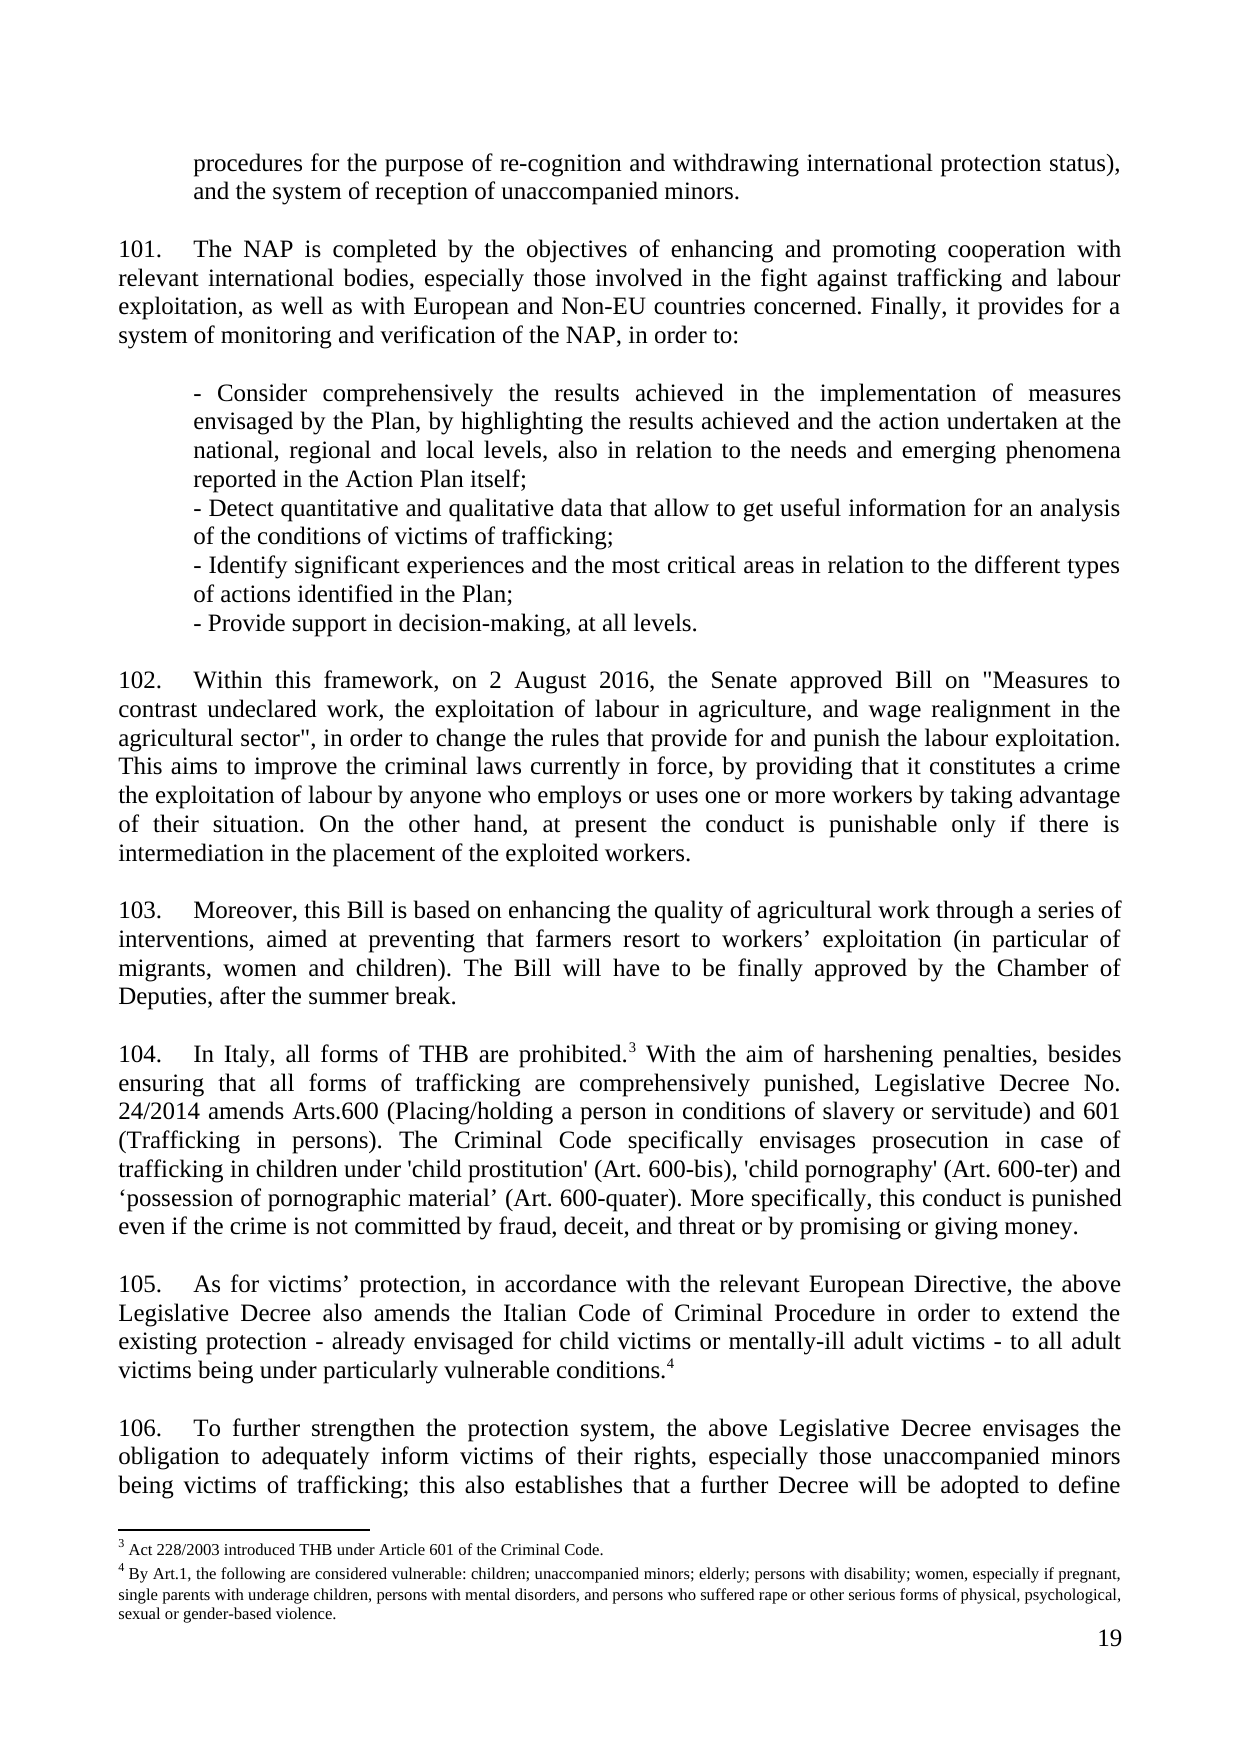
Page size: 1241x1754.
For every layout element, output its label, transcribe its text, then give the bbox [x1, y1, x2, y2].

text 101. The NAP is completed by the objectives of enhancing and promoting cooperation with relevant international bodies, especially those involved in the fight against trafficking and labour exploitation, as well as with European and Non-EU countries concerned. Finally, it provides for a system of monitoring and verification of the NAP, in order to: [118, 234, 1122, 349]
text 105. As for victims’ protection, in accordance with the relevant European Directive, the above Legislative Decree also amends the Italian Code of Criminal Procedure in order to extend the existing protection - already envisaged for child victims or mentally-ill adult victims - to all adult victims being under particularly vulnerable conditions. [118, 1269, 1122, 1384]
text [118, 1413, 1122, 1499]
text - Provide support in decision-making, at all levels. [118, 608, 1122, 636]
text 104. In Italy, all forms of THB are prohibited. With the aim of harshening penalties, besides ensuring that all forms of trafficking are comprehensively punished, Legislative Decree No. 24/2014 amends Arts.600 (Placing/holding a person in conditions of slavery or servitude) and 601 (Trafficking in persons). The Criminal Code specifically envisages prosecution in case of trafficking in children under 'child prostitution' (Art. 600-bis), 'child pornography' (Art. 600-ter) and ‘possession of pornographic material’ (Art. 600-quater). More specifically, this conduct is punished even if the crime is not committed by fraud, deceit, and threat or by promising or giving money. [118, 1039, 1122, 1240]
text 102. Within this framework, on 2 August 2016, the Senate approved Bill on "Measures to contrast undeclared work, the exploitation of labour in agriculture, and wage realignment in the agricultural sector", in order to change the rules that provide for and punish the labour exploitation. This aims to improve the criminal laws currently in force, by providing that it constitutes a crime the exploitation of labour by anyone who employs or uses one or more workers by taking advantage of their situation. On the other hand, at present the conduct is punishable only if there is intermediation in the placement of the exploited workers. [118, 665, 1122, 866]
text - Consider comprehensively the results achieved in the implementation of measures envisaged by the Plan, by highlighting the results achieved and the action undertaken at the national, regional and local levels, also in relation to the needs and emerging phenomena reported in the Action Plan itself; [193, 378, 1122, 493]
text - Detect quantitative and qualitative data that allow to get useful information for an analysis of the conditions of victims of trafficking; [193, 493, 1122, 550]
text 103. Moreover, this Bill is based on enhancing the quality of agricultural work through a series of interventions, aimed at preventing that farmers resort to workers’ exploitation (in particular of migrants, women and children). The Bill will have to be finally approved by the Chamber of Deputies, after the summer break. [118, 895, 1122, 1010]
text - Identify significant experiences and the most critical areas in relation to the different types of actions identified in the Plan; [193, 550, 1122, 608]
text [193, 148, 1122, 205]
